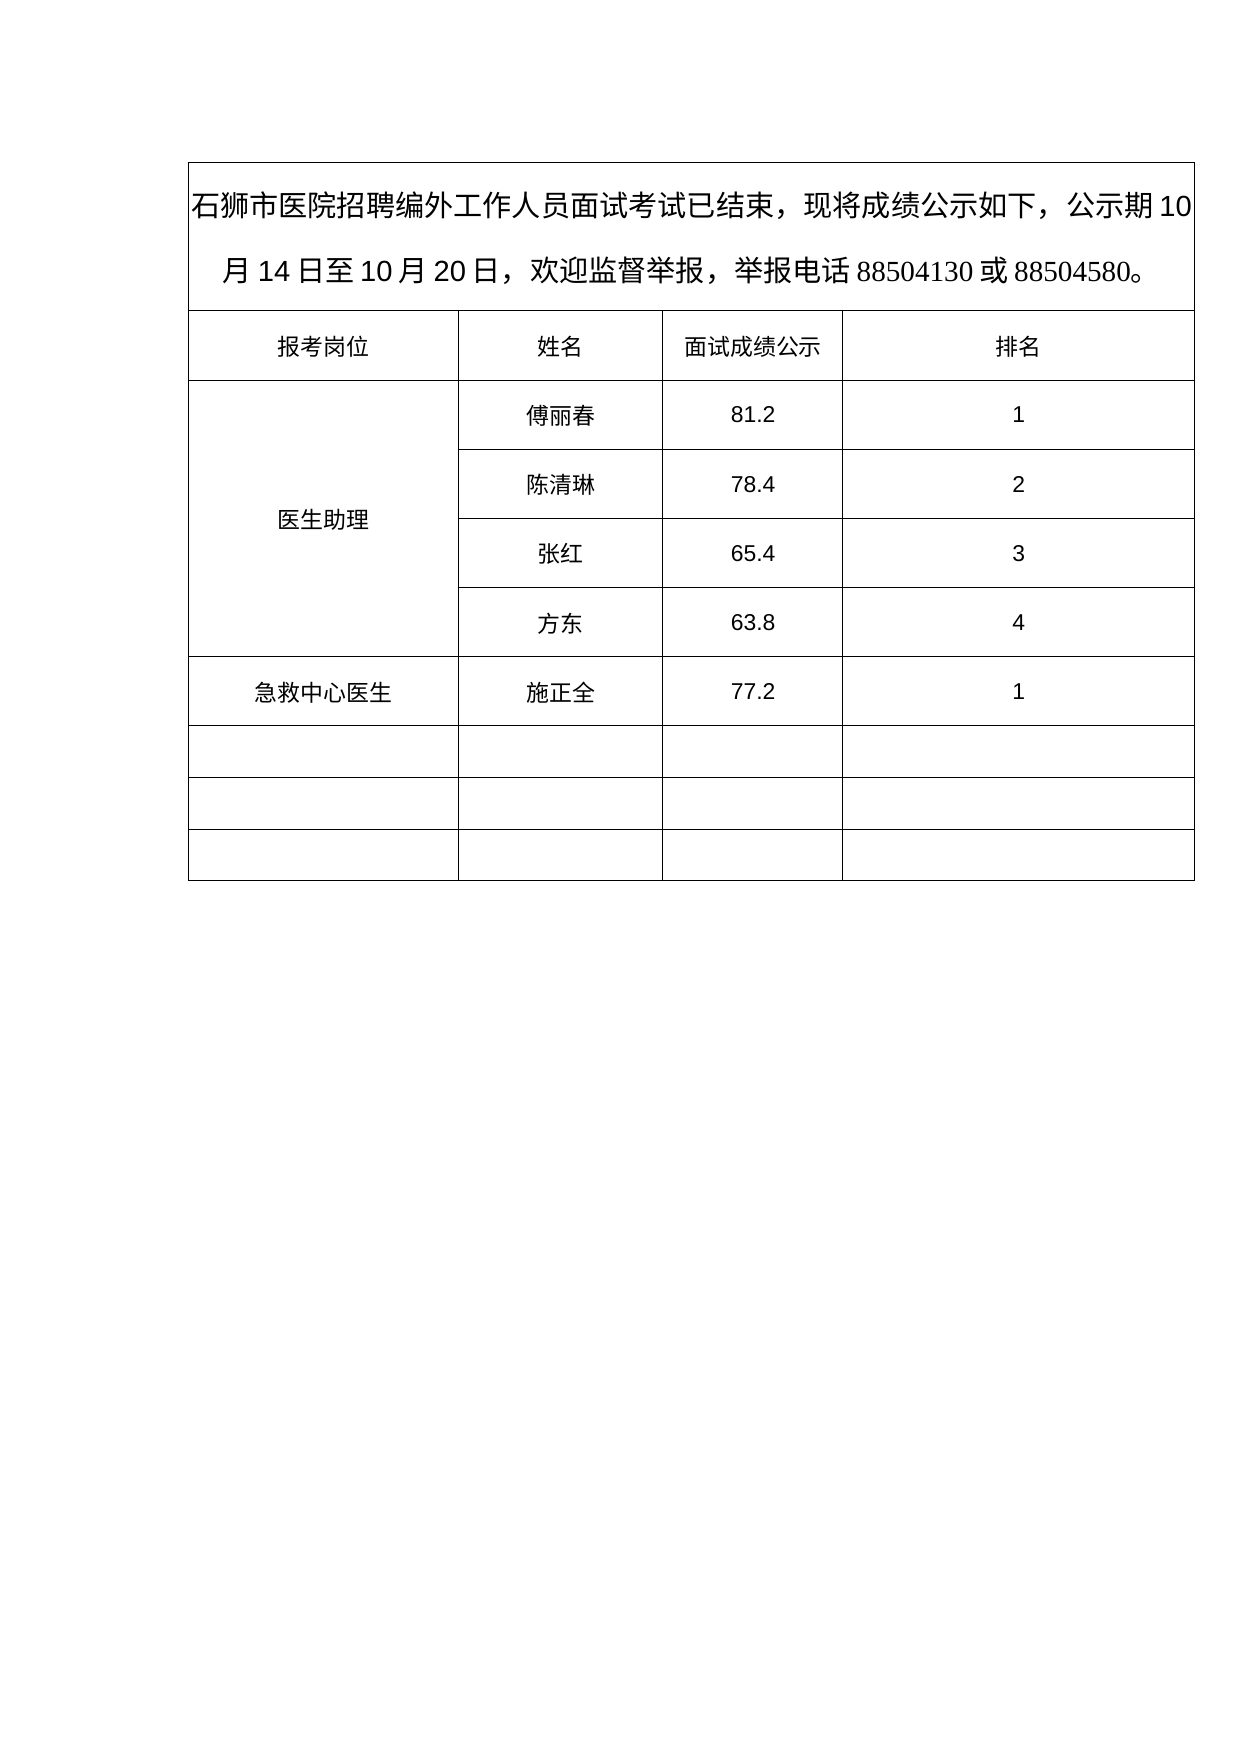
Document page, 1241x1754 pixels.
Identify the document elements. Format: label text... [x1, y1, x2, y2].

table_cell 方东 [459, 588, 662, 656]
table_cell 面试成绩公示 [663, 311, 842, 379]
table_cell 施正全 [459, 657, 662, 725]
table_cell 65.4 [663, 519, 842, 587]
table_cell 2 [843, 450, 1194, 518]
table_cell 81.2 [663, 381, 842, 449]
table_cell [663, 726, 842, 777]
table_cell 姓名 [459, 311, 662, 379]
table_cell 陈清琳 [459, 450, 662, 518]
table_cell 报考岗位 [189, 311, 458, 379]
table_cell 医生助理 [189, 381, 458, 656]
table_cell 78.4 [663, 450, 842, 518]
table_cell [459, 778, 662, 828]
table_cell 77.2 [663, 657, 842, 725]
table_cell 63.8 [663, 588, 842, 656]
table_cell [459, 830, 662, 880]
table_cell [663, 778, 842, 828]
table_cell [843, 778, 1194, 828]
table_cell 4 [843, 588, 1194, 656]
table_header 石狮市医院招聘编外工作人员面试考试已结束，现将成绩公示如下，公示期10月14日至10月20日，欢迎监督举报，举报电话88504130或88504580。 [189, 163, 1194, 310]
table_cell [189, 830, 458, 880]
table_cell [189, 726, 458, 777]
table_cell [843, 830, 1194, 880]
table_cell 3 [843, 519, 1194, 587]
table_cell [663, 830, 842, 880]
table_cell 傅丽春 [459, 381, 662, 449]
table_cell [459, 726, 662, 777]
table_cell [189, 778, 458, 828]
table_cell 1 [843, 381, 1194, 449]
table_cell 张红 [459, 519, 662, 587]
table_cell 排名 [843, 311, 1194, 379]
table_cell [843, 726, 1194, 777]
table_cell 急救中心医生 [189, 657, 458, 725]
table_cell 1 [843, 657, 1194, 725]
